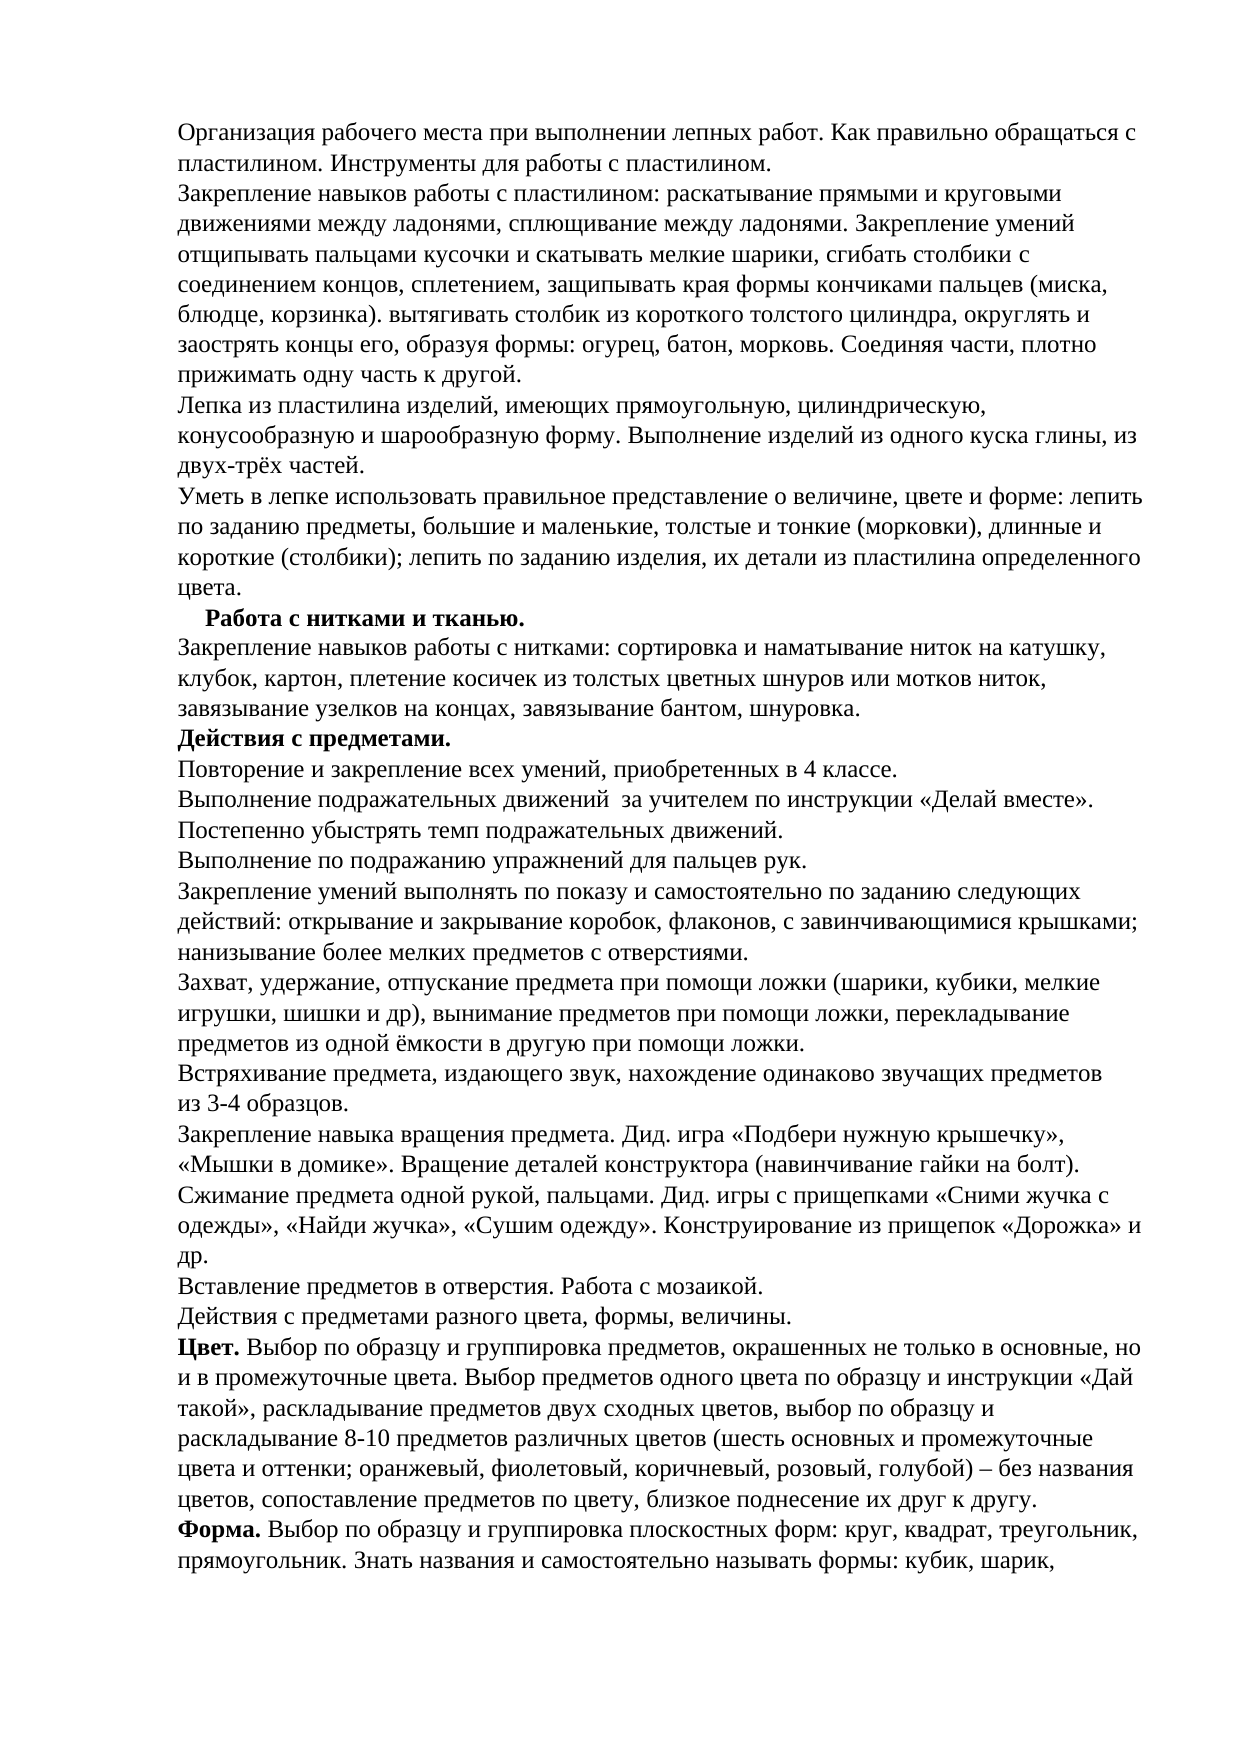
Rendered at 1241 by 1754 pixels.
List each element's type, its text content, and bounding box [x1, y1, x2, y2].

text Встряхивание предмета, издающего звук, нахождение одинаково звучащих предметов из 3-4 образцов. [177, 1058, 1131, 1117]
text Выполнение по подражанию упражнений для пальцев рук. [177, 845, 1203, 874]
text действий: открывание и закрывание коробок, флаконов, с завинчивающимися крышками; нанизывание более мелких предметов с отверстиями. [177, 906, 1140, 966]
text Уметь в лепке использовать правильное представление о величине, цвете и форме: лепить по заданию предметы, большие и маленькие, толстые и тонкие (морковки), длинные и короткие (столбики); лепить по заданию изделия, их детали из пластилина определенного цвета. [177, 481, 1145, 601]
text Лепка из пластилина изделий, имеющих прямоугольную, цилиндрическую, конусообразную и шарообразную форму. Выполнение изделий из одного куска глины, из двух-трёх частей. [177, 390, 1138, 479]
text Повторение и закрепление всех умений, приобретенных в 4 классе. [177, 754, 1203, 783]
text Захват, удержание, отпускание предмета при помощи ложки (шарики, кубики, мелкие игрушки, шишки и др), вынимание предметов при помощи ложки, перекладывание предметов из одной ёмкости в другую при помощи ложки. [177, 967, 1154, 1057]
text Закрепление умений выполнять по показу и самостоятельно по заданию следующих [177, 876, 1203, 904]
subtitle Работа с нитками и тканью. [205, 603, 1203, 631]
text Вставление предметов в отверстия. Работа с мозаикой. Действия с предметами разного цвета, формы, величины. [177, 1271, 861, 1330]
text соединением концов, сплетением, защипывать края формы кончиками пальцев (миска, блюдце, корзинка). вытягивать столбик из короткого толстого цилиндра, округлять и заострять концы его, образуя формы: огурец, батон, морковь. Соединяя части, плотно прижимать одну часть к другой. [177, 269, 1154, 388]
text Сжимание предмета одной рукой, пальцами. Дид. игры с прищепками «Сними жучка с одежды», «Найди жучка», «Сушим одежду». Конструирование из прищепок «Дорожка» и др. [177, 1180, 1143, 1269]
subtitle Действия с предметами. [177, 724, 1203, 752]
text Выполнение подражательных движений за учителем по инструкции «Делай вместе». Постепенно убыстрять темп подражательных движений. [177, 784, 1203, 844]
text «Мышки в домике». Вращение деталей конструктора (навинчивание гайки на болт). [177, 1149, 1203, 1178]
text Закрепление навыка вращения предмета. Дид. игра «Подбери нужную крышечку», [177, 1119, 1203, 1147]
text Закрепление навыков работы с пластилином: раскатывание прямыми и круговыми движениями между ладонями, сплющивание между ладонями. Закрепление умений отщипывать пальцами кусочки и скатывать мелкие шарики, сгибать столбики с [177, 178, 1154, 268]
text Закрепление навыков работы с нитками: сортировка и наматывание ниток на катушку, клубок, картон, плетение косичек из толстых цветных шнуров или мотков ниток, завязывание узелков на концах, завязывание бантом, шнуровка. [177, 632, 1154, 722]
text Организация рабочего места при выполнении лепных работ. Как правильно обращаться с пластилином. Инструменты для работы с пластилином. [177, 117, 1138, 176]
text Цвет. Выбор по образцу и группировка предметов, окрашенных не только в основные, но и в промежуточные цвета. Выбор предметов одного цвета по образцу и инструкции «Дай такой», раскладывание предметов двух сходных цветов, выбор по образцу и [177, 1332, 1145, 1421]
text раскладывание 8-10 предметов различных цветов (шесть основных и промежуточные цвета и оттенки; оранжевый, фиолетовый, коричневый, розовый, голубой) – без названия цветов, сопоставление предметов по цвету, близкое поднесение их друг к другу. [177, 1423, 1136, 1513]
text Форма. Выбор по образцу и группировка плоскостных форм: круг, квадрат, треугольник, прямоугольник. Знать названия и самостоятельно называть формы: кубик, шарик, [177, 1514, 1203, 1573]
